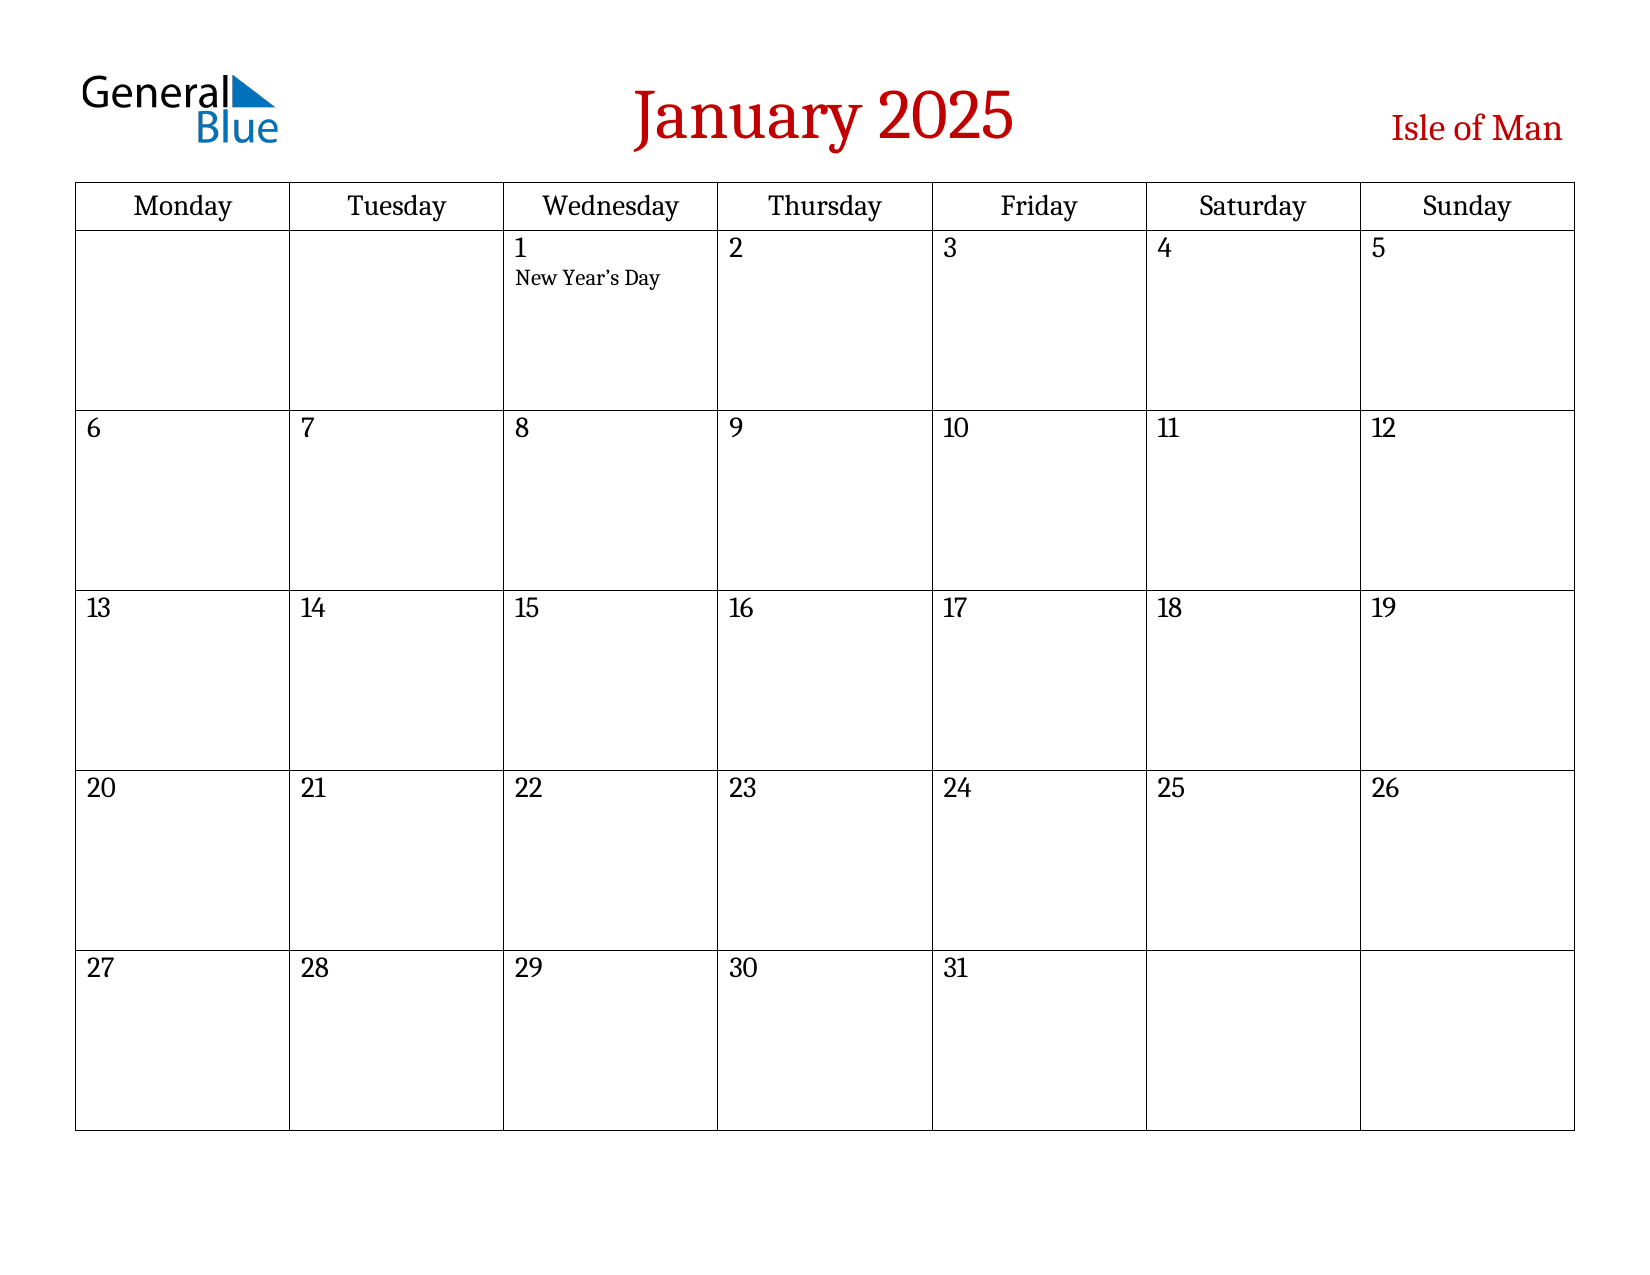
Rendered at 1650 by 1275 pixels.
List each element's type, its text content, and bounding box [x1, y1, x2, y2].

table_cell [1147, 951, 1360, 985]
table_cell 26 [1361, 771, 1574, 805]
table_cell 4 [1147, 231, 1360, 264]
picture [82, 75, 278, 143]
table_cell 31 [933, 951, 1146, 985]
table_cell Sunday [1361, 183, 1574, 230]
table_cell 19 [1361, 591, 1574, 625]
table_cell 1 [504, 231, 717, 264]
table_cell 16 [718, 591, 932, 625]
table_cell [290, 445, 503, 590]
table_cell [933, 625, 1146, 770]
table_cell Thursday [718, 183, 932, 230]
table_cell [1361, 445, 1574, 590]
table_cell [1147, 265, 1360, 410]
table_cell 7 [290, 411, 503, 444]
table_cell 3 [933, 231, 1146, 264]
table_cell [718, 805, 932, 950]
table_cell 28 [290, 951, 503, 985]
table_cell [1361, 625, 1574, 770]
table_cell [76, 805, 289, 950]
table_cell [504, 445, 717, 590]
table_cell [504, 985, 717, 1130]
table_cell 22 [504, 771, 717, 805]
table_header January 2025 [504, 75, 1146, 182]
table_cell 8 [504, 411, 717, 444]
table_cell [76, 625, 289, 770]
table_cell [76, 985, 289, 1130]
table_cell 23 [718, 771, 932, 805]
table_cell 18 [1147, 591, 1360, 625]
table_cell [504, 805, 717, 950]
table_cell [933, 805, 1146, 950]
table_cell [1147, 625, 1360, 770]
table_cell 14 [290, 591, 503, 625]
table_cell 29 [504, 951, 717, 985]
table_cell 25 [1147, 771, 1360, 805]
table_cell 10 [933, 411, 1146, 444]
table_cell Tuesday [290, 183, 503, 230]
table_cell Wednesday [504, 183, 717, 230]
table_cell [1147, 805, 1360, 950]
table_cell [718, 985, 932, 1130]
table_cell 30 [718, 951, 932, 985]
table_cell [1361, 805, 1574, 950]
table_cell [933, 265, 1146, 410]
table_cell [290, 805, 503, 950]
table_cell [1147, 985, 1360, 1130]
table_cell [1361, 265, 1574, 410]
table_cell 20 [76, 771, 289, 805]
table_cell 6 [76, 411, 289, 444]
table_cell Saturday [1147, 183, 1360, 230]
table_cell [290, 265, 503, 410]
table_cell 15 [504, 591, 717, 625]
table_cell 13 [76, 591, 289, 625]
table_cell 12 [1361, 411, 1574, 444]
table_cell 21 [290, 771, 503, 805]
table_cell [718, 265, 932, 410]
table_cell [718, 445, 932, 590]
table_cell [718, 625, 932, 770]
table_cell [933, 985, 1146, 1130]
table_cell [290, 625, 503, 770]
table_cell 17 [933, 591, 1146, 625]
table_cell 24 [933, 771, 1146, 805]
table_cell [76, 265, 289, 410]
table_cell 9 [718, 411, 932, 444]
table_cell 2 [718, 231, 932, 264]
table_cell [1361, 985, 1574, 1130]
table_cell [290, 231, 503, 264]
table_cell New Year’s Day [504, 265, 717, 410]
table_cell [933, 445, 1146, 590]
table_cell Friday [933, 183, 1146, 230]
table_cell 27 [76, 951, 289, 985]
table_cell [290, 985, 503, 1130]
table_cell 11 [1147, 411, 1360, 444]
table_cell 5 [1361, 231, 1574, 264]
table_cell [76, 231, 289, 264]
table_cell [1361, 951, 1574, 985]
table_cell Monday [76, 183, 289, 230]
table_cell [504, 625, 717, 770]
table_cell [1147, 445, 1360, 590]
table_cell [76, 445, 289, 590]
table_header Isle of Man [1146, 75, 1574, 182]
table_header [76, 75, 503, 182]
